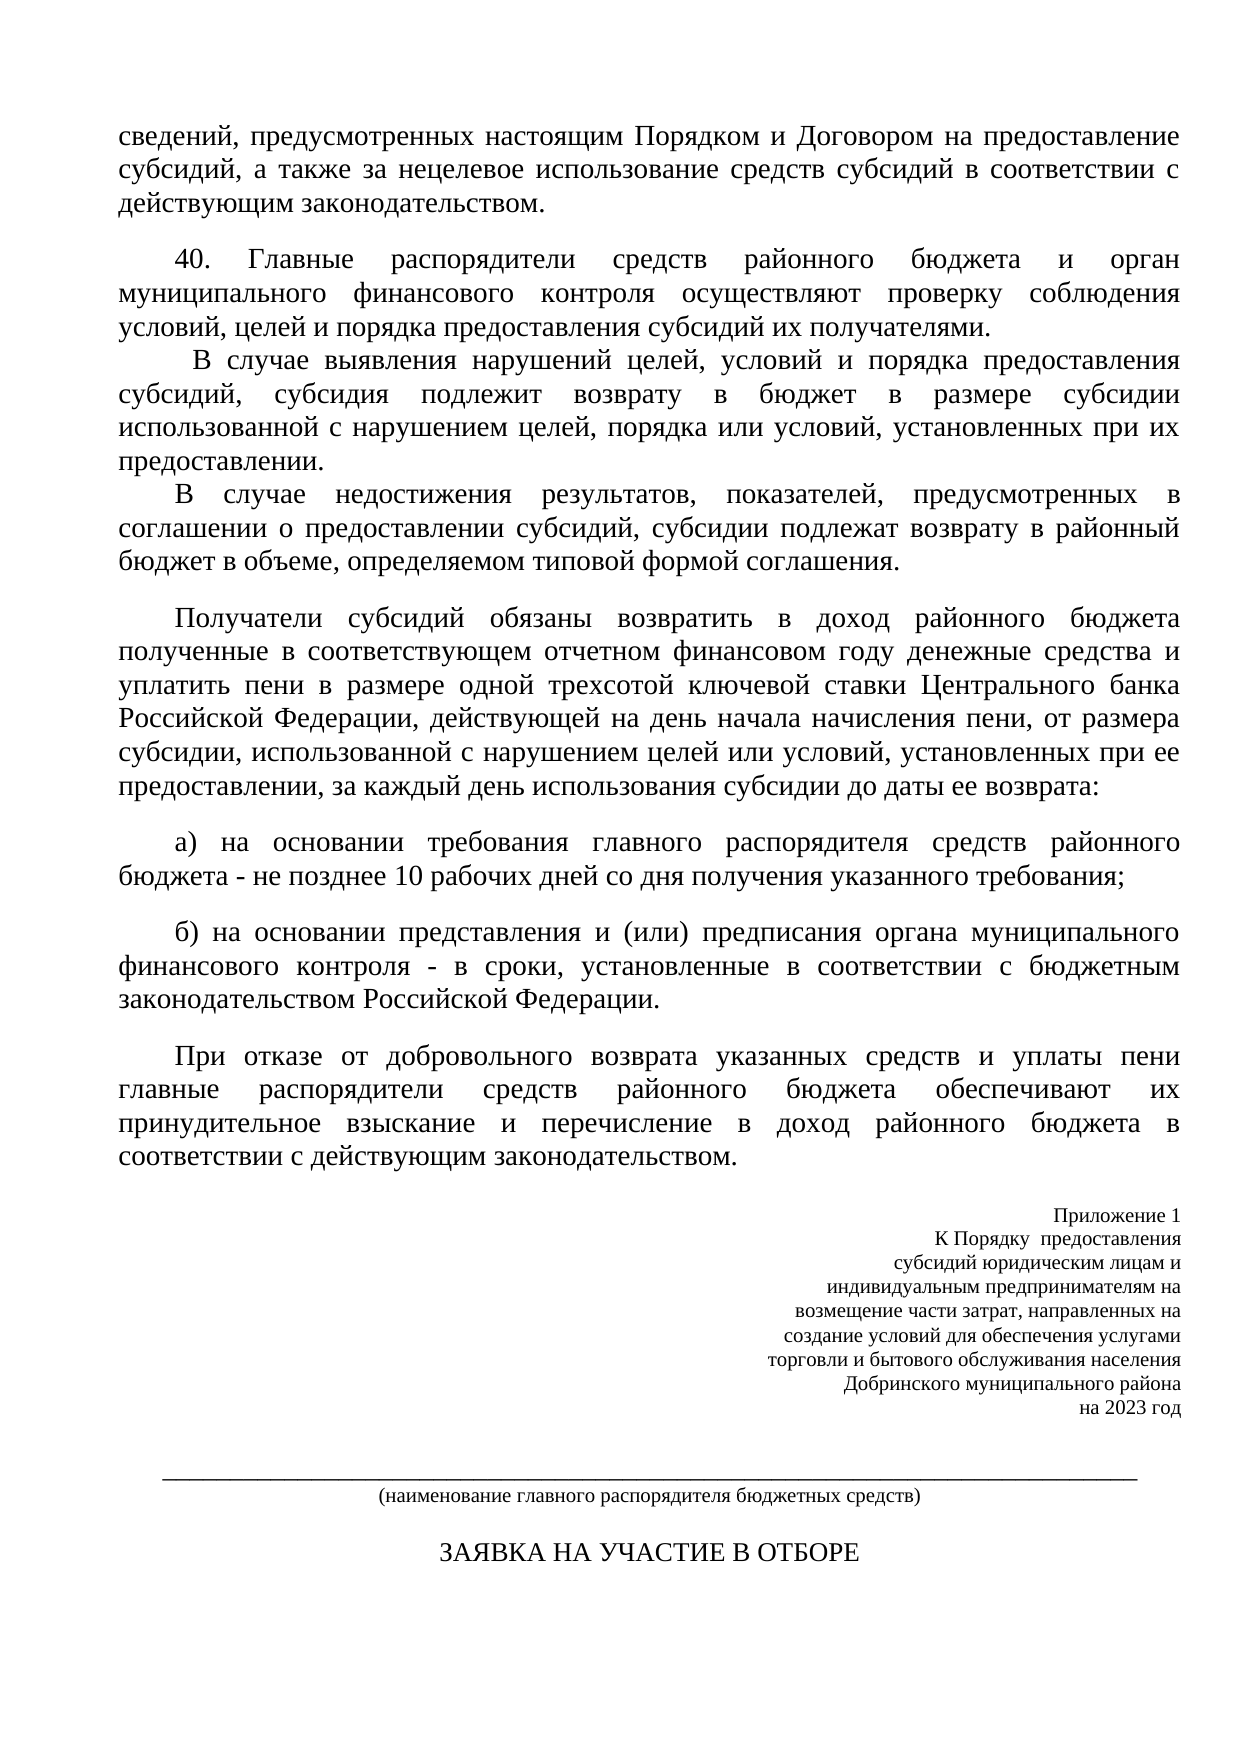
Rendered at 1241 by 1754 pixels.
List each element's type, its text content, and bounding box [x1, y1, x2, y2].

text а) на основании требования главного распорядителя средств районного бюджета - не позднее 10 рабочих дней со дня получения указанного требования; [118, 824, 1181, 891]
text Получатели субсидий обязаны возвратить в доход районного бюджета полученные в соответствующем отчетном финансовом году денежные средства и уплатить пени в размере одной трехсотой ключевой ставки Центрального банка Российской Федерации, действующей на день начала начисления пени, от размера субсидии, использованной с нарушением целей или условий, установленных при ее предоставлении, за каждый день использования субсидии до даты ее возврата: [118, 600, 1181, 801]
text на 2023 год [118, 1395, 1181, 1419]
text В случае выявления нарушений целей, условий и порядка предоставления субсидий, субсидия подлежит возврату в бюджет в размере субсидии использованной с нарушением целей, порядка или условий, установленных при их предоставлении. [118, 342, 1181, 476]
text К Порядку предоставления [118, 1226, 1181, 1250]
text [118, 118, 1181, 219]
text ________________________________________________________________________ (наименование главного распорядителя бюджетных средств) [118, 1452, 1181, 1507]
text Приложение 1 [118, 1205, 1181, 1226]
text возмещение части затрат, направленных на [118, 1298, 1181, 1322]
text ЗАЯВКА НА УЧАСТИЕ В ОТБОРЕ [118, 1536, 1181, 1567]
text создание условий для обеспечения услугами [118, 1322, 1181, 1347]
text 40. Главные распорядители средств районного бюджета и орган муниципального финансового контроля осуществляют проверку соблюдения условий, целей и порядка предоставления субсидий их получателями. [118, 242, 1181, 342]
text торговли и бытового обслуживания населения [118, 1347, 1181, 1371]
text Добринского муниципального района [118, 1371, 1181, 1395]
text В случае недостижения результатов, показателей, предусмотренных в соглашении о предоставлении субсидий, субсидии подлежат возврату в районный бюджет в объеме, определяемом типовой формой соглашения. [118, 476, 1181, 577]
text При отказе от добровольного возврата указанных средств и уплаты пени главные распорядители средств районного бюджета обеспечивают их принудительное взыскание и перечисление в доход районного бюджета в соответствии с действующим законодательством. [118, 1038, 1181, 1172]
text индивидуальным предпринимателям на [118, 1274, 1181, 1298]
text субсидий юридическим лицам и [118, 1250, 1181, 1274]
text б) на основании представления и (или) предписания органа муниципального финансового контроля - в сроки, установленные в соответствии с бюджетным законодательством Российской Федерации. [118, 914, 1181, 1015]
